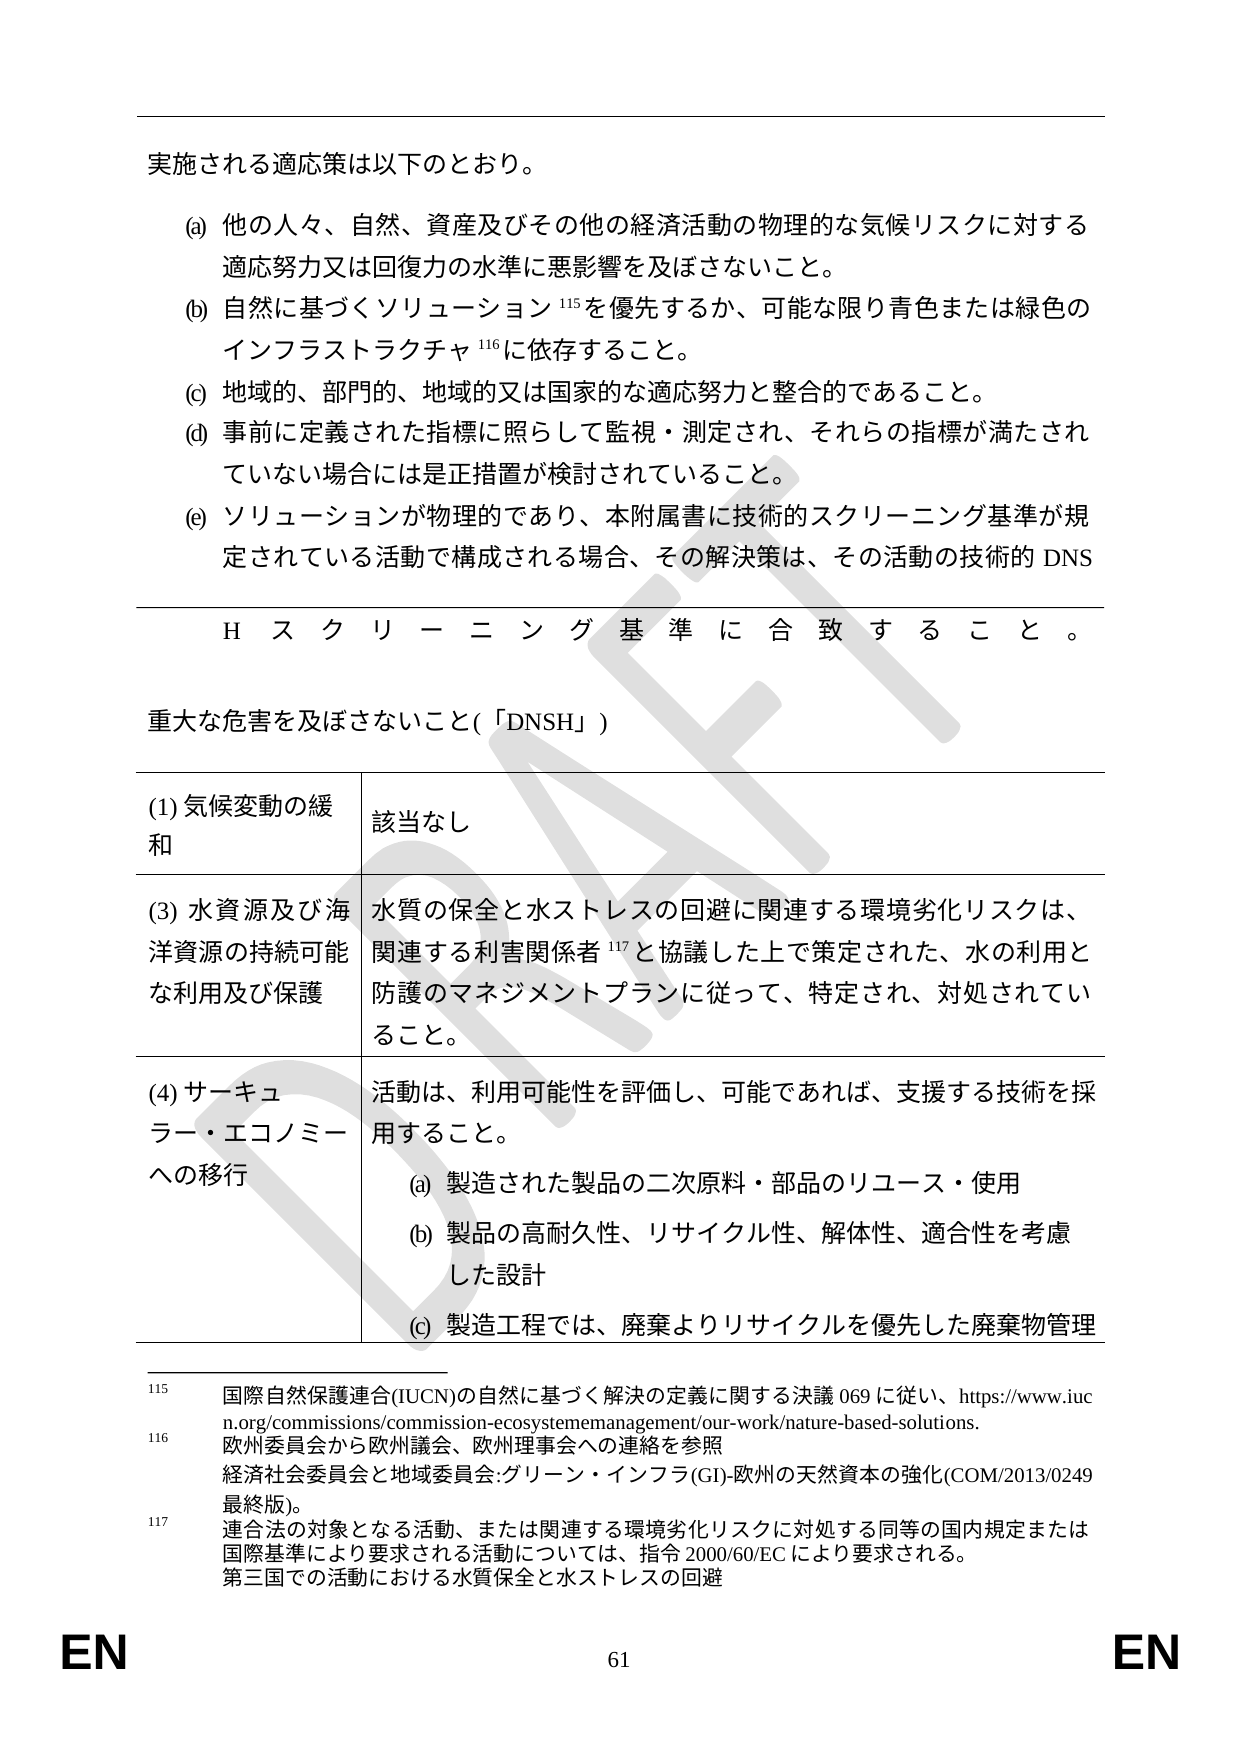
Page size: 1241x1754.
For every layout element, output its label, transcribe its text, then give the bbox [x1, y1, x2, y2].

text 経済社会委員会と地域委員会:グリーン・インフラ(GI)-欧州の天然資本の強化(COM/2013/0249最終版)。 [223, 1458, 1093, 1518]
text 116 欧州委員会から欧州議会、欧州理事会への連絡を参照 [148, 1434, 1186, 1458]
table_header (1) 気候変動の緩和 [136, 773, 361, 874]
list 地域的、部門的、地域的又は国家的な適応努力と整合的であること。 [185, 372, 1186, 408]
table_header 該当なし [362, 773, 1105, 874]
list 事前に定義された指標に照らして監視・測定され、それらの指標が満たされていない場合には是正措置が検討されていること。 [185, 413, 1093, 491]
text 第三国での活動における水質保全と水ストレスの回避 [223, 1566, 1186, 1590]
table_cell 活動は、利用可能性を評価し、可能であれば、支援する技術を採用すること。 製造された製品の二次原料・部品のリユース・使用 製品の高耐久性、リサイクル性、解体性、適合性を考慮した設計 製造工程では、廃棄よりリサイクルを優先した廃棄物管理 [362, 1057, 1105, 1342]
text 117 連合法の対象となる活動、または関連する環境劣化リスクに対処する同等の国内規定または国際基準により要求される活動については、指令2000/60/ECにより要求される。 [148, 1518, 1092, 1566]
table_cell 水質の保全と水ストレスの回避に関連する環境劣化リスクは、関連する利害関係者117と協議した上で策定された、水の利用と防護のマネジメントプランに従って、特定され、対処されていること。 [362, 875, 1105, 1056]
text 115 国際自然保護連合(IUCN)の自然に基づく解決の定義に関する決議069に従い、https://www.iucn.org/commissions/commission-ecosystememanagement/our-work/nature-based-solutions. [148, 1373, 1093, 1434]
list ソリューションが物理的であり、本附属書に技術的スクリーニング基準が規定されている活動で構成される場合、その解決策は、その活動の技術的DNSHスクリーニング基準に合致すること。 [185, 609, 1093, 677]
list 他の人々、自然、資産及びその他の経済活動の物理的な気候リスクに対する適応努力又は回復力の水準に悪影響を及ぼさないこと。 [185, 206, 1092, 283]
list 自然に基づくソリューション115を優先するか、可能な限り青色または緑色のインフラストラクチャ116に依存すること。 [185, 289, 1093, 367]
text 重大な危害を及ぼさないこと(「DNSH」) [148, 702, 1186, 738]
text 実施される適応策は以下のとおり。 [148, 144, 1186, 180]
table_cell (4) サーキュラー・エコノミーへの移行 [136, 1057, 361, 1342]
list ソリューションが物理的であり、本附属書に技術的スクリーニング基準が規定されている活動で構成される場合、その解決策は、その活動の技術的DNSHスクリーニング基準に合致すること。 [185, 496, 1093, 607]
table_cell (3) 水資源及び海洋資源の持続可能な利用及び保護 [136, 875, 361, 1056]
